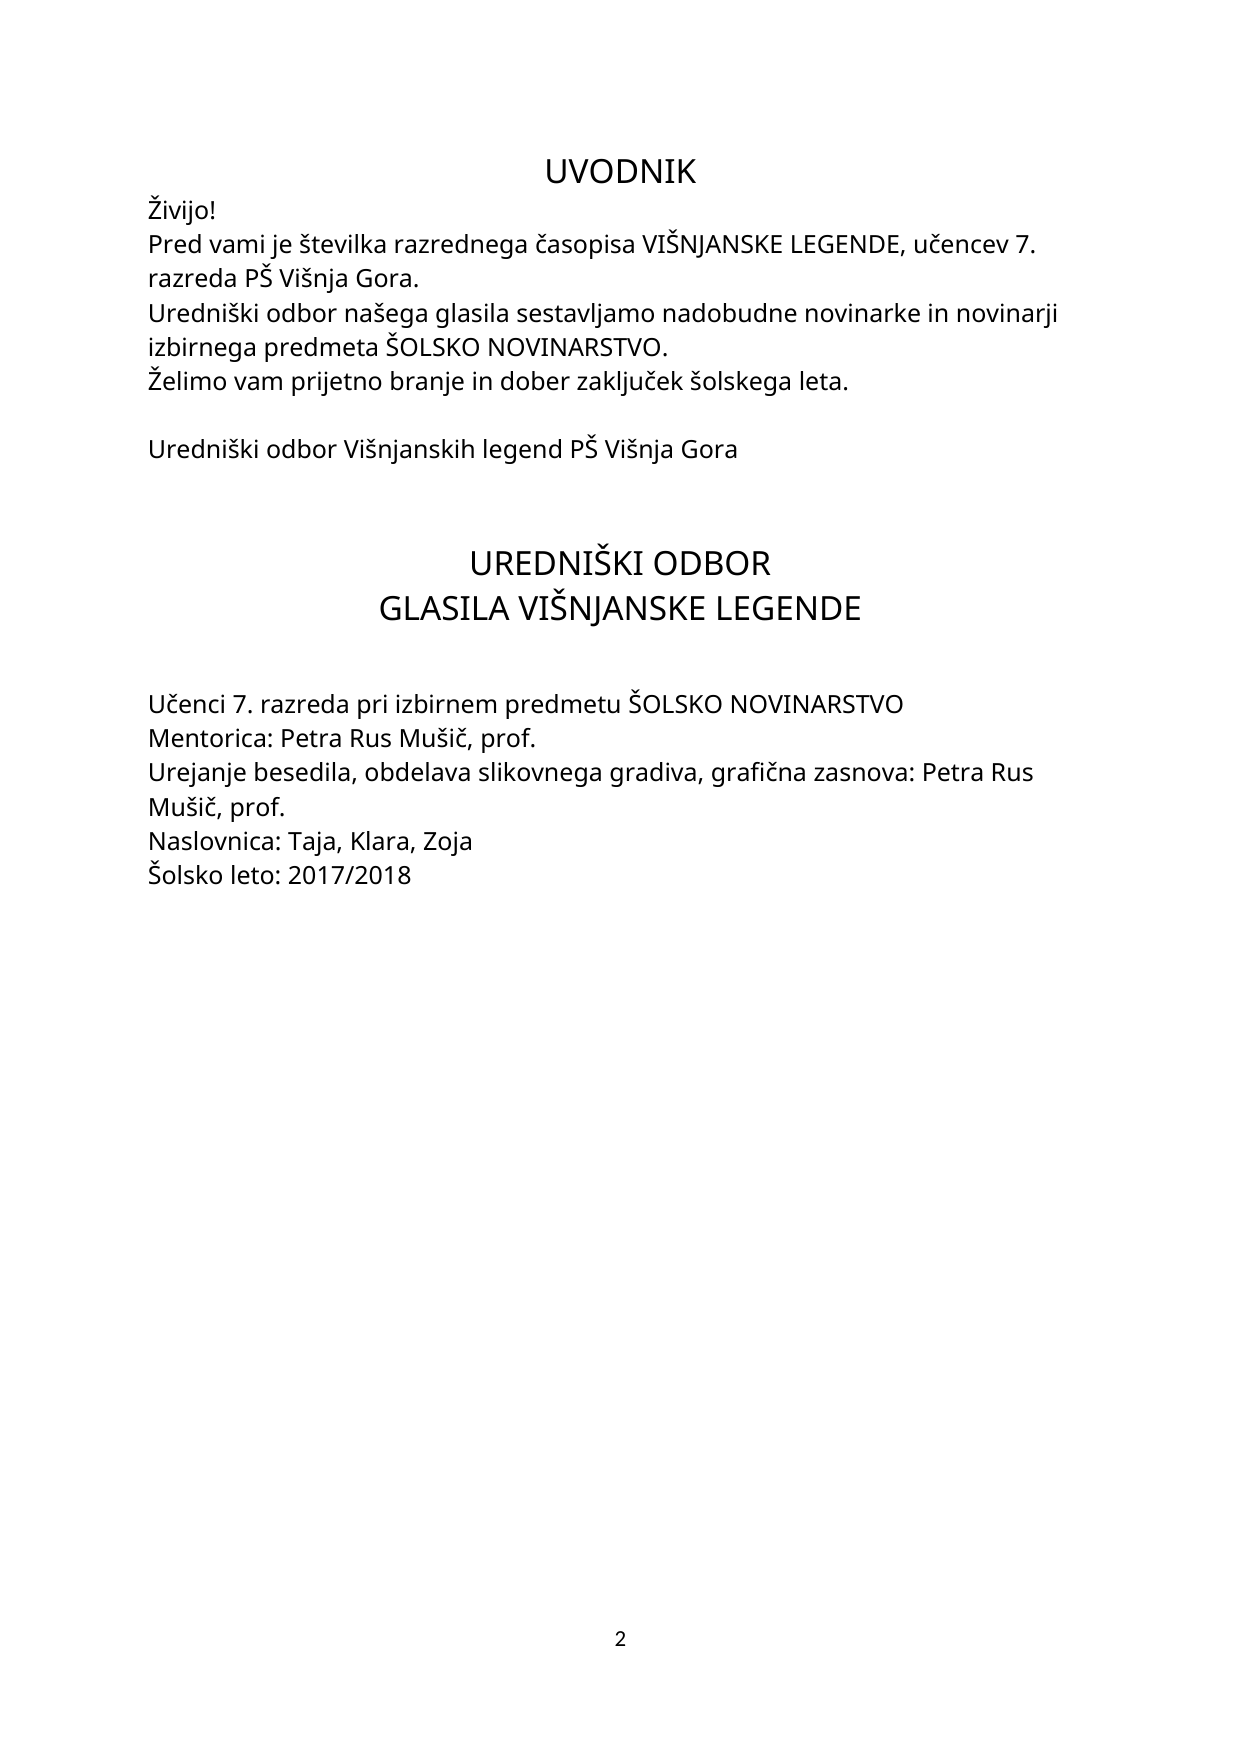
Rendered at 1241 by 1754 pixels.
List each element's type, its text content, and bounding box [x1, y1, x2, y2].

text Uredniški odbor Višnjanskih legend PŠ Višnja Gora [148, 431, 1093, 466]
text Mentorica: Petra Rus Mušič, prof. [148, 721, 1093, 755]
text Naslovnica: Taja, Klara, Zoja [148, 823, 1093, 857]
text Želimo vam prijetno branje in dober zaključek šolskega leta. [148, 363, 1093, 397]
text Živijo! [148, 193, 1093, 227]
text Šolsko leto: 2017/2018 [148, 857, 1093, 891]
text Uredniški odbor našega glasila sestavljamo nadobudne novinarke in novinarji izbirnega predmeta ŠOLSKO NOVINARSTVO. [148, 295, 1093, 363]
text Učenci 7. razreda pri izbirnem predmetu ŠOLSKO NOVINARSTVO [148, 687, 1093, 721]
text UVODNIK [148, 148, 1093, 193]
text UREDNIŠKI ODBOR [148, 539, 1093, 585]
text GLASILA VIŠNJANSKE LEGENDE [148, 585, 1093, 630]
text Urejanje besedila, obdelava slikovnega gradiva, grafična zasnova: Petra Rus Mušič, prof. [148, 755, 1093, 823]
text Pred vami je številka razrednega časopisa VIŠNJANSKE LEGENDE, učencev 7. razreda PŠ Višnja Gora. [148, 227, 1093, 295]
